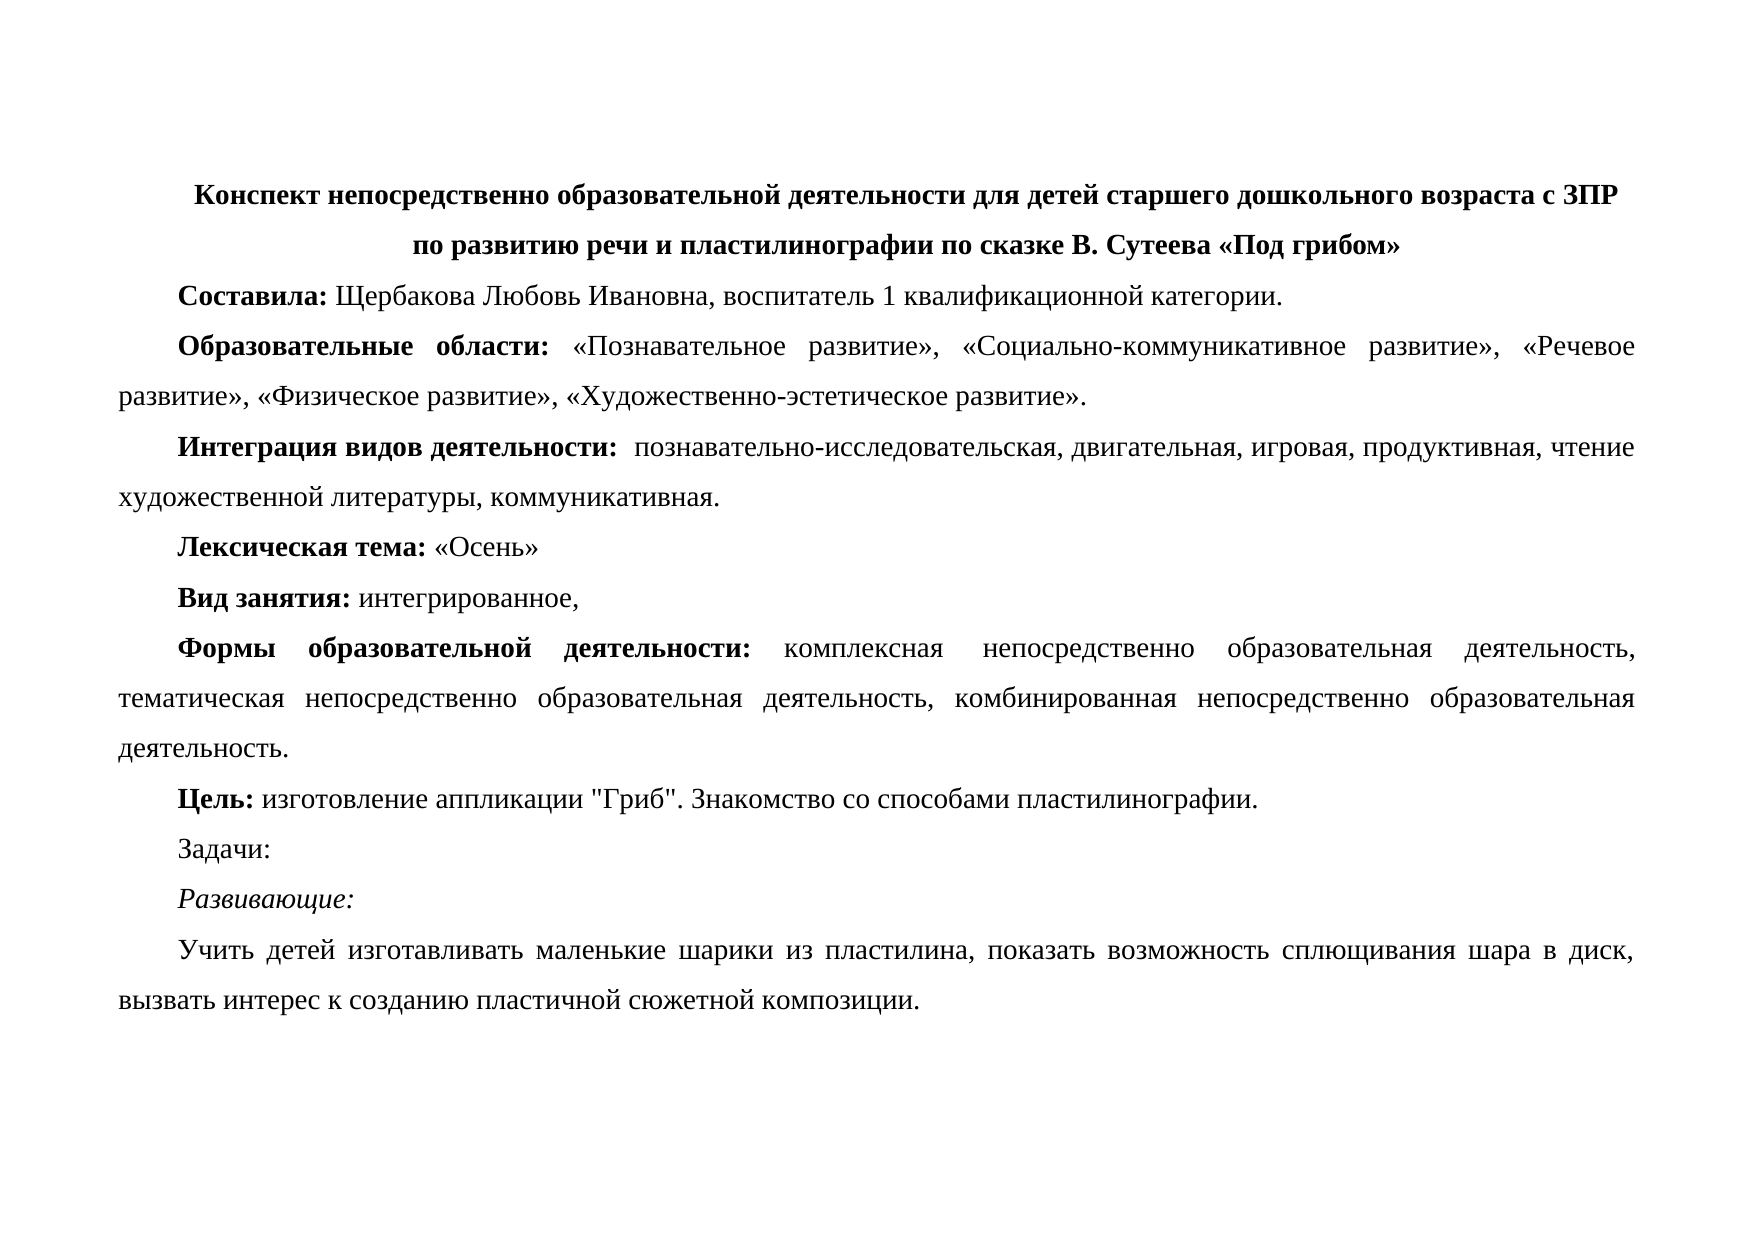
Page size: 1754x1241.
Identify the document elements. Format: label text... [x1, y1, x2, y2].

text Развивающие: [118, 882, 1636, 915]
text Учить детей изготавливать маленькие шарики из пластилина, показать возможность сплющивания шара в диск, вызвать интерес к созданию пластичной сюжетной композиции. [118, 932, 1636, 1016]
text Цель: изготовление аппликации "Гриб". Знакомство со способами пластилинографии. [118, 781, 1636, 814]
text по развитию речи и пластилинографии по сказке В. Сутеева «Под грибом» [118, 227, 1636, 261]
text Лексическая тема: «Осень» [118, 529, 1636, 563]
text Вид занятия: интегрированное, [118, 580, 1636, 613]
text Составила: Щербакова Любовь Ивановна, воспитатель 1 квалификационной категории. [118, 278, 1636, 311]
text Конспект непосредственно образовательной деятельности для детей старшего дошкольного возраста с ЗПР [118, 177, 1636, 211]
text Формы образовательной деятельности: комплексная непосредственно образовательная деятельность, тематическая непосредственно образовательная деятельность, комбинированная непосредственно образовательная деятельность. [118, 630, 1636, 764]
text Интеграция видов деятельности: познавательно-исследовательская, двигательная, игровая, продуктивная, чтение художественной литературы, коммуникативная. [118, 429, 1636, 513]
text Задачи: [118, 831, 1636, 865]
text Образовательные области: «Познавательное развитие», «Социально-коммуникативное развитие», «Речевое развитие», «Физическое развитие», «Художественно-эстетическое развитие». [118, 328, 1636, 412]
